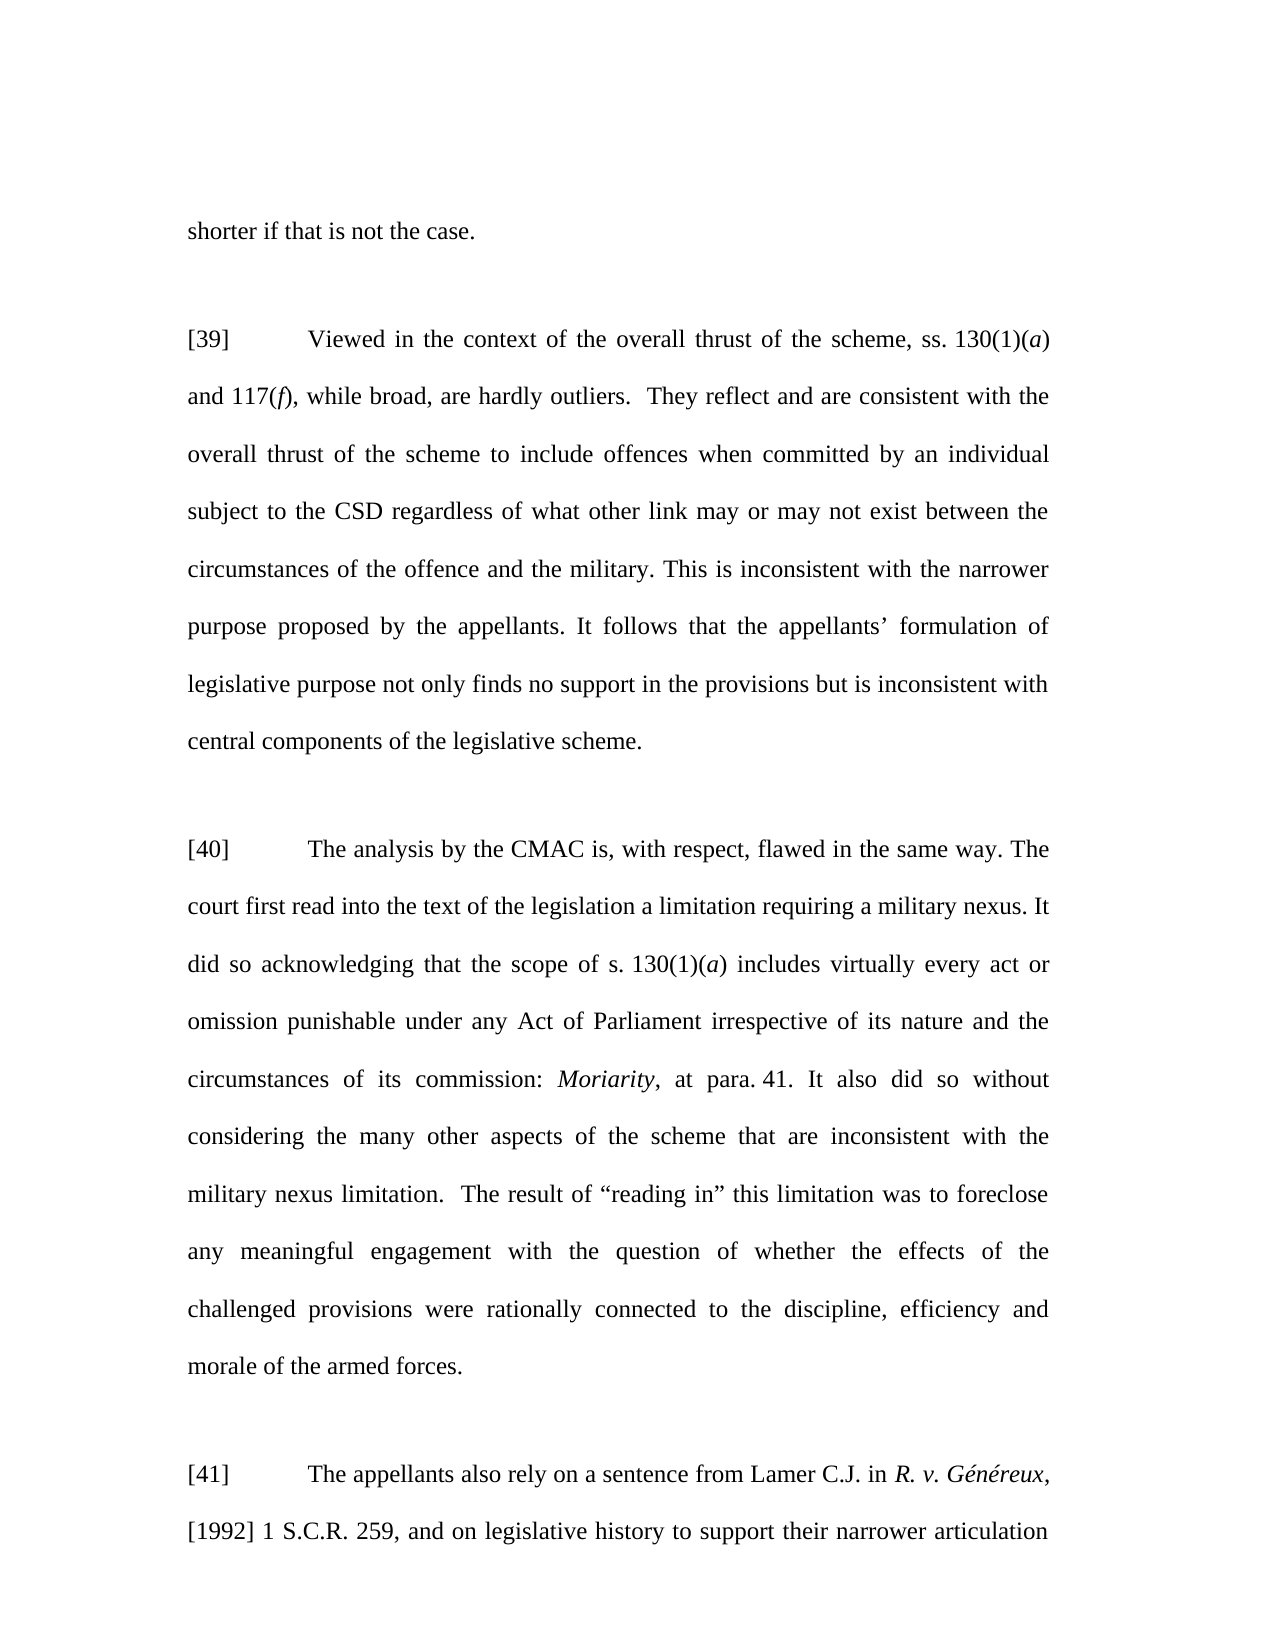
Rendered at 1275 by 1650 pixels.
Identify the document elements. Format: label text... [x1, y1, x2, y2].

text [187, 1459, 1050, 1545]
text Viewed in the context of the overall thrust of the scheme, ss. 130(1)(a) and 117(f), while broad, are hardly outliers. They reflect and are consistent with the overall thrust of the scheme to include offences when committed by an individual subject to the CSD regardless of what other link may or may not exist between the circumstances of the offence and the military. This is inconsistent with the narrower purpose proposed by the appellants. It follows that the appellants’ formulation of legislative purpose not only finds no support in the provisions but is inconsistent with central components of the legislative scheme. [187, 324, 1050, 755]
text The analysis by the CMAC is, with respect, flawed in the same way. The court first read into the text of the legislation a limitation requiring a military nexus. It did so acknowledging that the scope of s. 130(1)(a) includes virtually every act or omission punishable under any Act of Parliament irrespective of its nature and the circumstances of its commission: Moriarity, at para. 41. It also did so without considering the many other aspects of the scheme that are inconsistent with the military nexus limitation. The result of “reading in” this limitation was to foreclose any meaningful engagement with the question of whether the effects of the challenged provisions were rationally connected to the discipline, efficiency and morale of the armed forces. [187, 834, 1050, 1380]
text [187, 216, 1050, 245]
